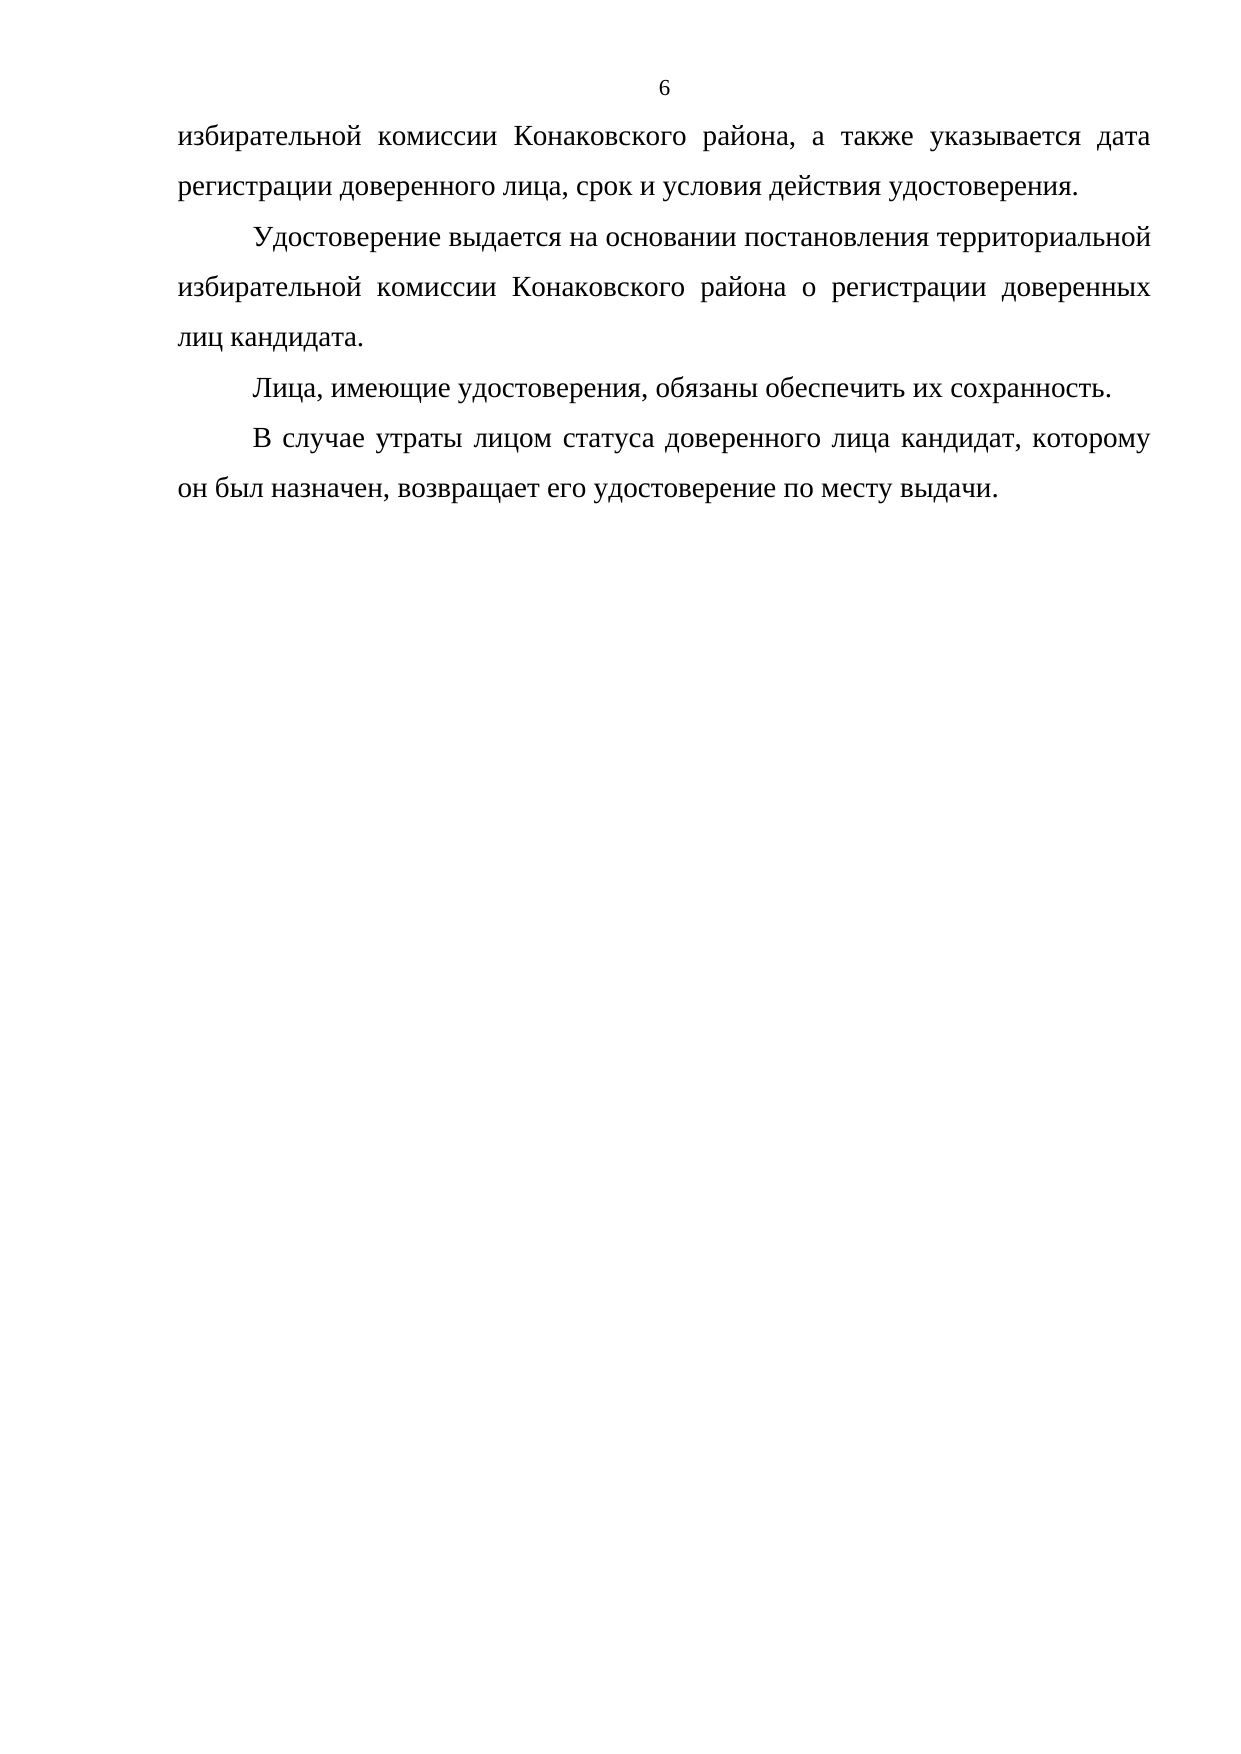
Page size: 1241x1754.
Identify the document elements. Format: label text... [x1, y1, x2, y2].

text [177, 118, 1152, 202]
text В случае утраты лицом статуса доверенного лица кандидат, которому он был назначен, возвращает его удостоверение по месту выдачи. [177, 420, 1152, 504]
text Удостоверение выдается на основании постановления территориальной избирательной комиссии Конаковского района о регистрации доверенных лиц кандидата. [177, 219, 1152, 353]
text Лица, имеющие удостоверения, обязаны обеспечить их сохранность. [177, 370, 1152, 403]
